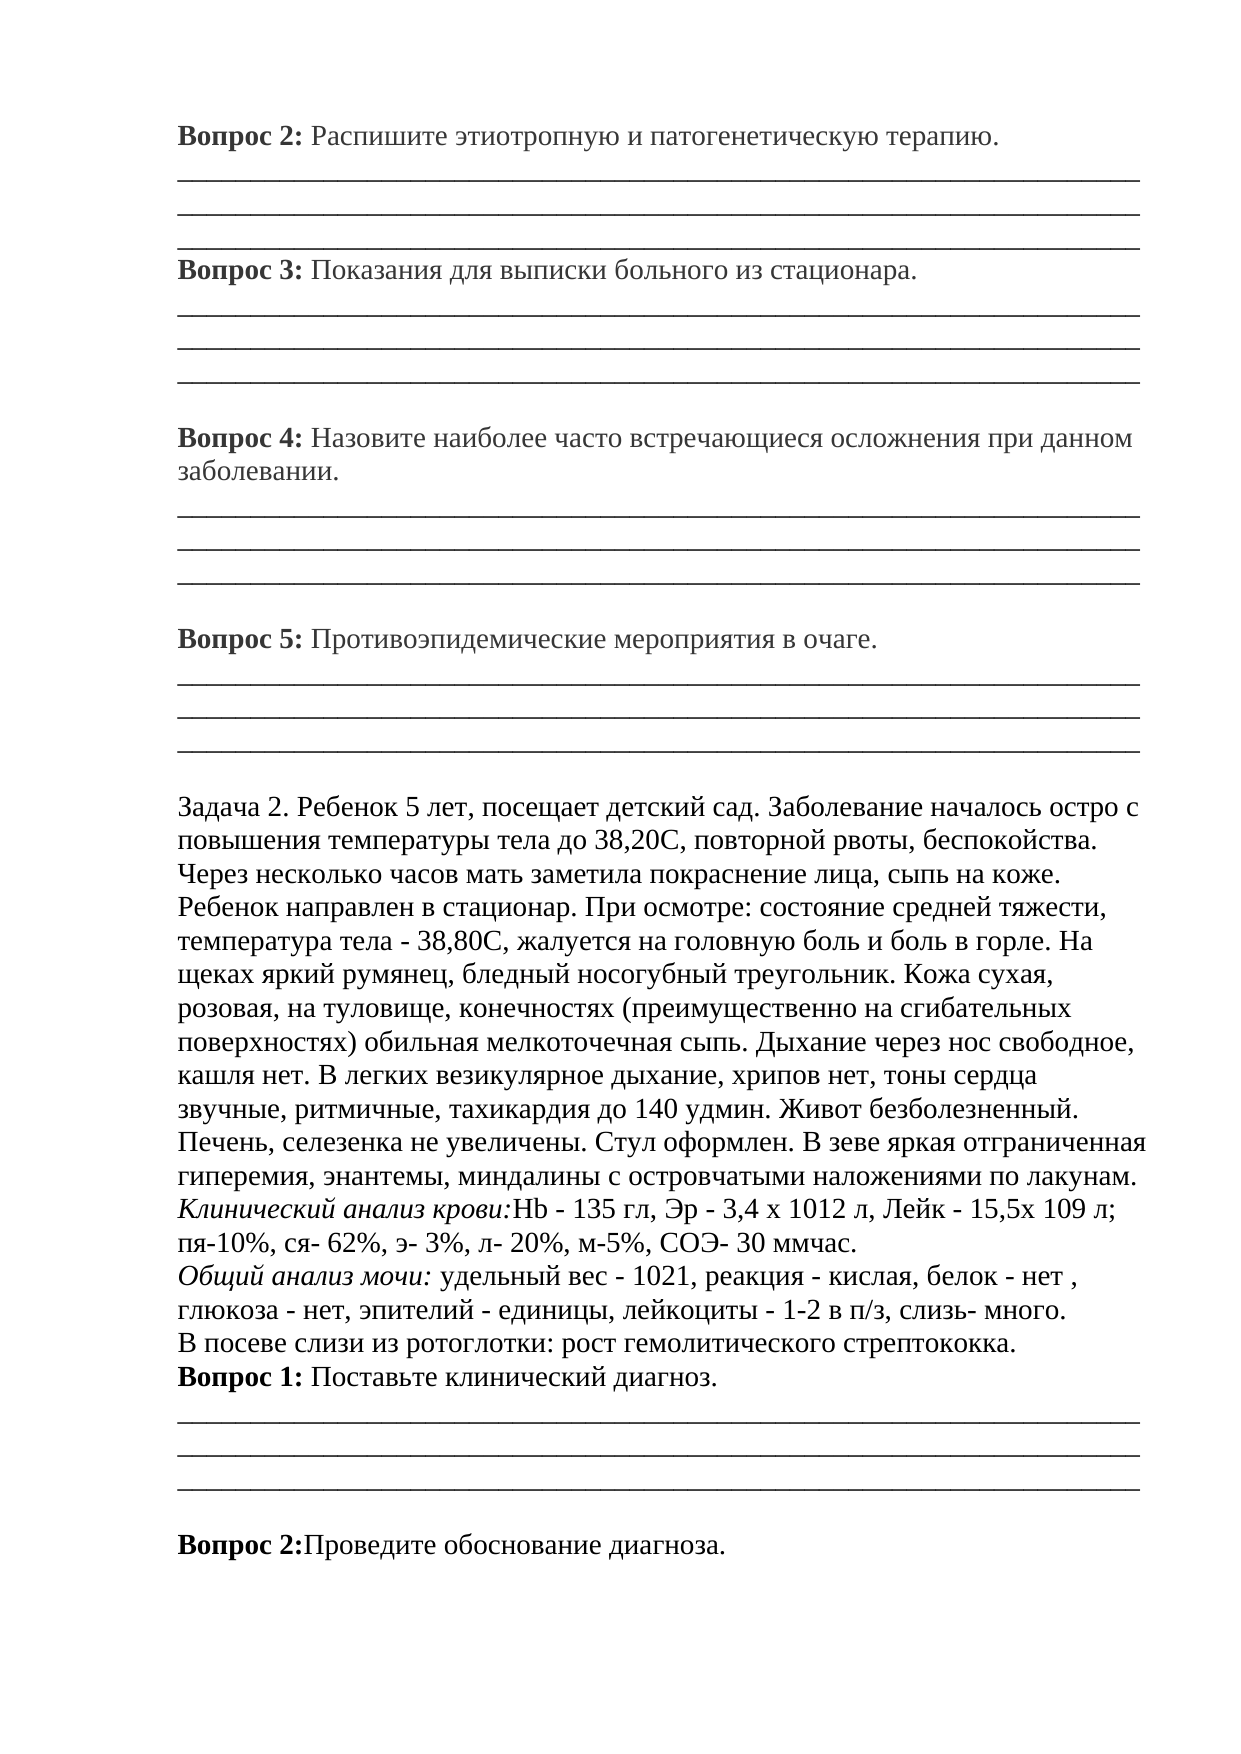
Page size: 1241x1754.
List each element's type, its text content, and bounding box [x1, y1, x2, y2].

text В посеве слизи из ротоглотки: рост гемолитического стрептококка. [177, 1326, 1152, 1359]
text Вопрос 3: Показания для выписки больного из стационара. [177, 252, 1152, 286]
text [177, 152, 1152, 252]
text Вопрос 5: Противоэпидемические мероприятия в очаге. [177, 621, 1152, 655]
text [177, 1393, 1152, 1493]
text Общий анализ мочи: удельный вес - 1021, реакция - кислая, белок - нет , глюкоза - нет, эпителий - единицы, лейкоциты - 1-2 в п/з, слизь- много. [177, 1258, 1152, 1326]
text Вопрос 2: Распишите этиотропную и патогенетическую терапию. [177, 118, 1152, 152]
text Задача 2. Ребенок 5 лет, посещает детский сад. Заболевание началось остро с повышения температуры тела до 38,20С, повторной рвоты, беспокойства. Через несколько часов мать заметила покраснение лица, сыпь на коже. Ребенок направлен в стационар. При осмотре: состояние средней тяжести, температура тела - 38,80С, жалуется на головную боль и боль в горле. На щеках яркий румянец, бледный носогубный треугольник. Кожа сухая, розовая, на туловище, конечностях (преимущественно на сгибательных поверхностях) обильная мелкоточечная сыпь. Дыхание через нос свободное, кашля нет. В легких везикулярное дыхание, хрипов нет, тоны сердца звучные, ритмичные, тахикардия до 140 удмин. Живот безболезненный. Печень, селезенка не увеличены. Стул оформлен. В зеве яркая отграниченная гиперемия, энантемы, миндалины с островчатыми наложениями по лакунам. Клинический анализ крови:Hb - 135 гл, Эр - 3,4 х 1012 л, Лейк - 15,5х 109 л; пя-10%, ся- 62%, э- 3%, л- 20%, м-5%, СОЭ- 30 ммчас. [177, 789, 1152, 1258]
text Вопрос 2:Проведите обоснование диагноза. [177, 1527, 1152, 1560]
text Вопрос 1: Поставьте клинический диагноз. [177, 1359, 1152, 1393]
text Вопрос 4: Назовите наиболее часто встречающиеся осложнения при данном заболевании. [177, 420, 1152, 487]
